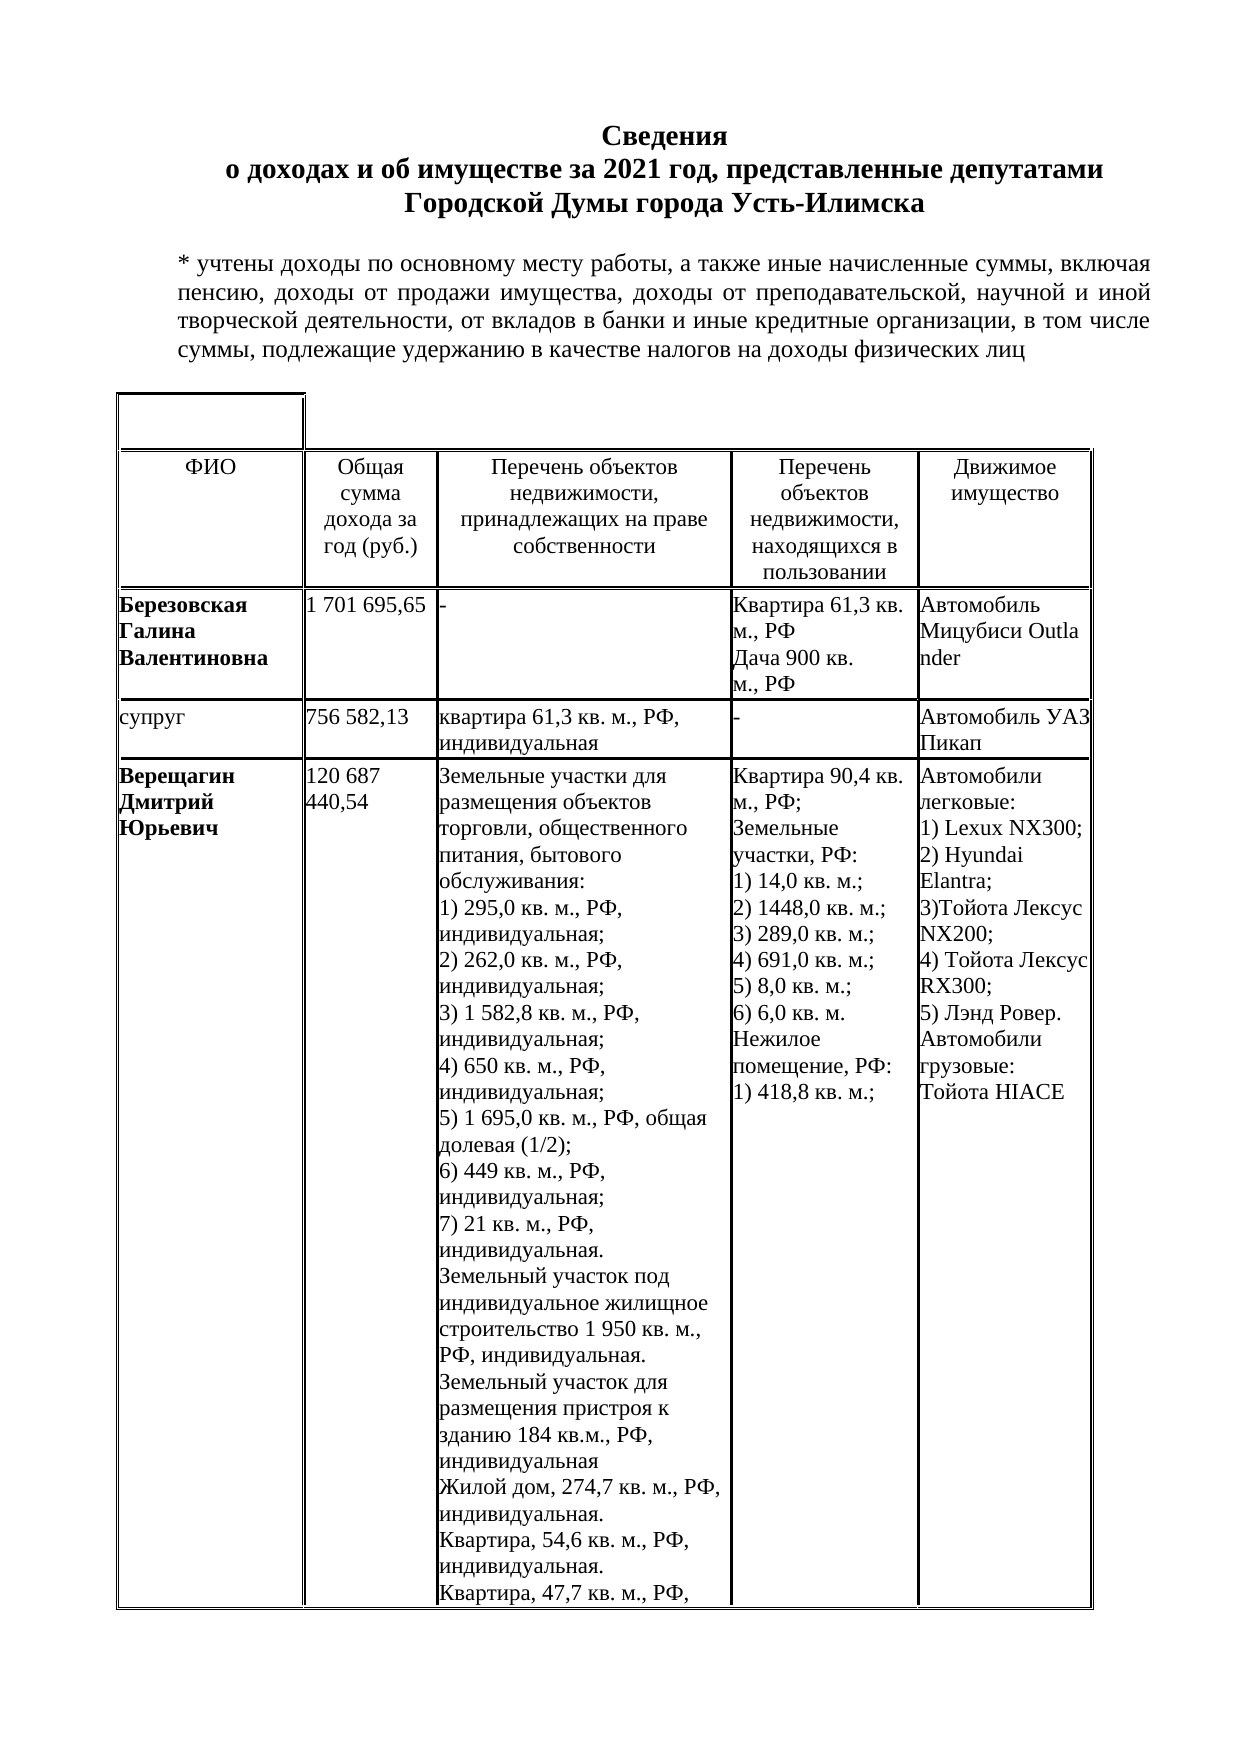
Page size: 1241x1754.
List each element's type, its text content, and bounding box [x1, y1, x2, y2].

table_cell - [439, 590, 730, 698]
table_cell 120 687 440,54 [304, 760, 437, 1607]
table_cell 1 701 695,65 [306, 590, 436, 698]
table_cell 756 582,13 [306, 701, 436, 757]
table_cell ФИО [119, 448, 302, 586]
table_cell Перечень объектов недвижимости, находящихся в пользовании [733, 452, 917, 586]
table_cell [119, 757, 304, 1607]
table_cell Перечень объектов недвижимости, принадлежащих на праве собственности [439, 452, 730, 586]
text о доходах и об имуществе за 2021 год, представленные депутатами Городской Думы города Усть-Илимска [177, 152, 1152, 219]
table_cell квартира 61,3 кв. м., РФ, индивидуальная [439, 701, 730, 757]
table_header [119, 395, 304, 448]
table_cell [437, 760, 731, 1607]
table_cell - [733, 701, 917, 757]
table_cell Общая сумма дохода за год (руб.) [306, 452, 436, 586]
table_cell Квартира 61,3 кв. м., РФ Дача 900 кв. м., РФ [733, 590, 917, 698]
table_cell Автомобиль Мицубиси Outlander [920, 586, 1091, 698]
table_cell Движимое имущество [920, 448, 1092, 586]
table_cell супруг [118, 698, 302, 757]
text Сведения [177, 118, 1152, 152]
text * учтены доходы по основному месту работы, а также иные начисленные суммы, включая пенсию, доходы от продажи имущества, доходы от преподавательской, научной и иной творческой деятельности, от вкладов в банки и иные кредитные организации, в том числе суммы, подлежащие удержанию в качестве налогов на доходы физических лиц [177, 248, 1152, 363]
table_cell Автомобиль УАЗ Пикап [920, 698, 1092, 757]
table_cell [731, 760, 918, 1607]
table_cell Березовская Галина Валентиновна [119, 586, 302, 698]
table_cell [918, 757, 1090, 1607]
